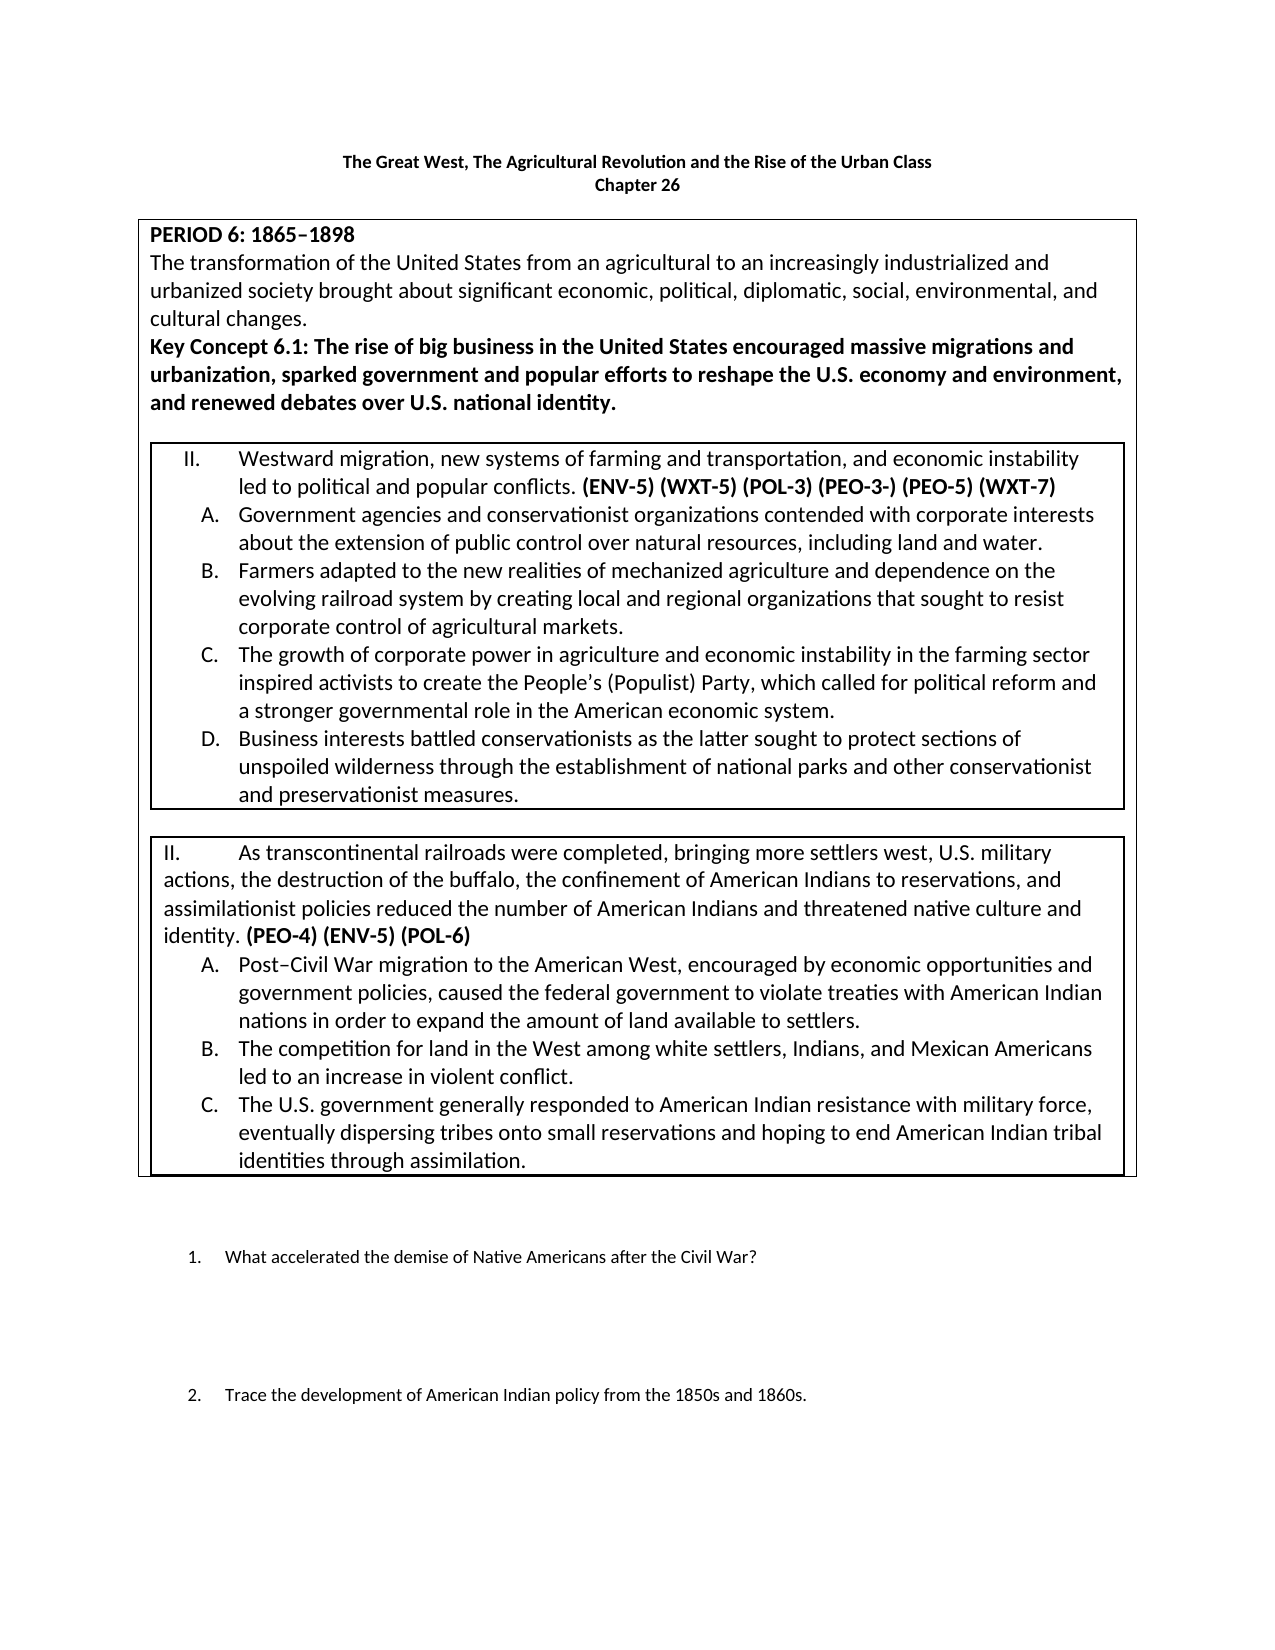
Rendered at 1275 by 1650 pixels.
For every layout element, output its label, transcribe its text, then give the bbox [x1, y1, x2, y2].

text Chapter 26 [150, 173, 1125, 196]
text The Great West, The Agricultural Revolution and the Rise of the Urban Class [150, 150, 1125, 173]
list Trace the development of American Indian policy from the 1850s and 1860s. [187, 1383, 1125, 1406]
table_header PERIOD 6: 1865–1898 The transformation of the United States from an agricultural to an increasingly industrialized and urbanized society brought about significant economic, political, diplomatic, social, environmental, and cultural changes. Key Concept 6.1: The rise of big business in the United States encouraged massive migrations and urbanization, sparked government and popular efforts to reshape the U.S. economy and environment, and renewed debates over U.S. national identity. [139, 220, 1136, 1176]
list What accelerated the demise of Native Americans after the Civil War? [187, 1245, 1125, 1268]
